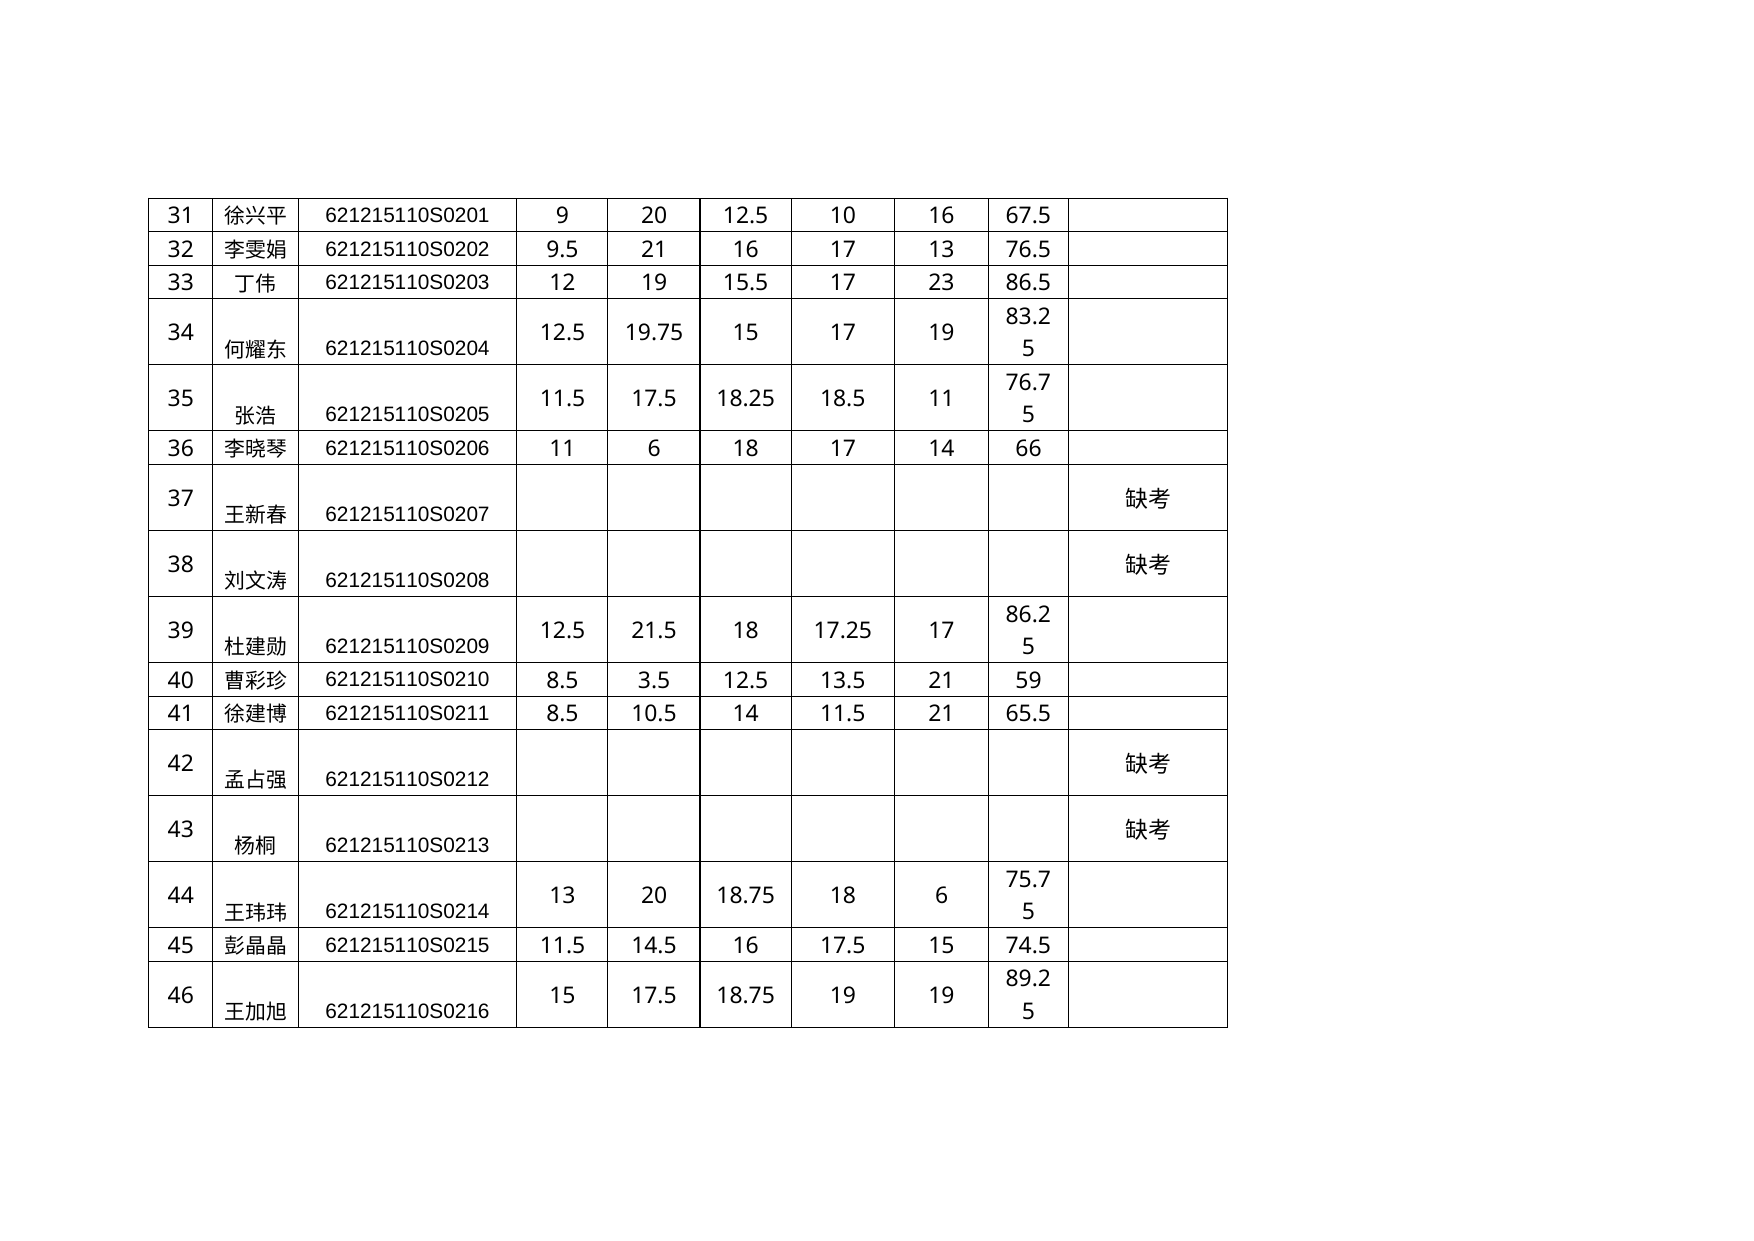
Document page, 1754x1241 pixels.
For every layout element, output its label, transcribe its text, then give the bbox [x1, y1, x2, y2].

table_cell 17 [792, 299, 894, 364]
table_cell 缺考 [1069, 531, 1227, 596]
table_cell 18.75 [701, 962, 791, 1027]
table_cell 19 [608, 266, 699, 298]
table_cell [608, 531, 699, 596]
table_cell 34 [149, 299, 212, 364]
table_cell [1069, 199, 1227, 231]
table_cell 18.5 [792, 365, 894, 430]
table_cell 6 [895, 862, 988, 927]
table_cell [608, 730, 699, 795]
table_cell [989, 796, 1068, 861]
table_cell 42 [149, 730, 212, 795]
table_cell 621215110S0215 [299, 928, 516, 961]
table_cell 44 [149, 862, 212, 927]
table_cell 46 [149, 962, 212, 1027]
table_cell [1069, 663, 1227, 696]
table_cell 74.5 [989, 928, 1068, 961]
table_cell 12 [517, 266, 607, 298]
table_cell [701, 465, 791, 530]
table_cell 621215110S0214 [299, 862, 516, 927]
table_cell 21 [895, 697, 988, 729]
table_cell 何耀东 [213, 299, 298, 364]
table_cell 13 [895, 232, 988, 265]
table_cell 12.5 [701, 199, 791, 231]
table_cell 21 [895, 663, 988, 696]
table_cell 621215110S0210 [299, 663, 516, 696]
table_cell 621215110S0213 [299, 796, 516, 861]
table_cell 刘文涛 [213, 531, 298, 596]
table_cell [989, 730, 1068, 795]
table_cell 杨桐 [213, 796, 298, 861]
table_cell 45 [149, 928, 212, 961]
table_cell 18 [701, 431, 791, 464]
table_cell [895, 531, 988, 596]
table_cell 83.25 [989, 299, 1068, 364]
table_cell 621215110S0207 [299, 465, 516, 530]
table_cell 621215110S0205 [299, 365, 516, 430]
table_cell 32 [149, 232, 212, 265]
table_cell 59 [989, 663, 1068, 696]
table_cell 20 [608, 862, 699, 927]
table_cell 38 [149, 531, 212, 596]
table_cell 621215110S0206 [299, 431, 516, 464]
table_cell 11 [895, 365, 988, 430]
table_cell 86.5 [989, 266, 1068, 298]
table_cell [1069, 962, 1227, 1027]
table_cell 李雯娟 [213, 232, 298, 265]
table_cell [701, 531, 791, 596]
table_cell [989, 465, 1068, 530]
table_cell 李晓琴 [213, 431, 298, 464]
table_cell 19.75 [608, 299, 699, 364]
table_cell 17.5 [792, 928, 894, 961]
table_cell 41 [149, 697, 212, 729]
table_cell [792, 465, 894, 530]
table_cell [895, 465, 988, 530]
table_cell 31 [149, 199, 212, 231]
table_cell 76.75 [989, 365, 1068, 430]
table_cell [517, 796, 607, 861]
table_cell 12.5 [517, 299, 607, 364]
table_cell [792, 730, 894, 795]
table_cell 15 [517, 962, 607, 1027]
table_cell [701, 796, 791, 861]
table_cell 14 [895, 431, 988, 464]
table_cell 18.25 [701, 365, 791, 430]
table_cell [989, 531, 1068, 596]
table_cell 16 [701, 232, 791, 265]
table_cell 21 [608, 232, 699, 265]
table_cell [792, 796, 894, 861]
table_cell 11 [517, 431, 607, 464]
table_cell 19 [895, 299, 988, 364]
table_cell 621215110S0201 [299, 199, 516, 231]
table_cell 21.5 [608, 597, 699, 662]
table_cell 33 [149, 266, 212, 298]
table_cell 缺考 [1069, 796, 1227, 861]
table_cell 621215110S0211 [299, 697, 516, 729]
table_cell 35 [149, 365, 212, 430]
table_cell 17 [792, 232, 894, 265]
table_cell 14.5 [608, 928, 699, 961]
table_cell 23 [895, 266, 988, 298]
table_cell [517, 465, 607, 530]
table_cell 40 [149, 663, 212, 696]
table_cell 缺考 [1069, 465, 1227, 530]
table_cell 17 [792, 266, 894, 298]
table_cell 621215110S0202 [299, 232, 516, 265]
table_cell 11.5 [517, 365, 607, 430]
table_cell 王加旭 [213, 962, 298, 1027]
table_cell [1069, 266, 1227, 298]
table_cell 13 [517, 862, 607, 927]
table_cell [792, 531, 894, 596]
table_cell 621215110S0212 [299, 730, 516, 795]
table_cell 621215110S0203 [299, 266, 516, 298]
table_cell 17.5 [608, 962, 699, 1027]
table_cell [895, 796, 988, 861]
table_cell 18 [792, 862, 894, 927]
table_cell 17 [792, 431, 894, 464]
table_cell 彭晶晶 [213, 928, 298, 961]
table_cell [895, 730, 988, 795]
table_cell 19 [895, 962, 988, 1027]
table_cell 6 [608, 431, 699, 464]
table_cell 孟占强 [213, 730, 298, 795]
table_cell 621215110S0209 [299, 597, 516, 662]
table_cell [1069, 597, 1227, 662]
table_cell 3.5 [608, 663, 699, 696]
table_cell 12.5 [517, 597, 607, 662]
table_cell 13.5 [792, 663, 894, 696]
table_cell 丁伟 [213, 266, 298, 298]
table_cell 杜建勋 [213, 597, 298, 662]
table_cell 16 [701, 928, 791, 961]
table_cell [1069, 431, 1227, 464]
table_cell 15 [895, 928, 988, 961]
table_cell 11.5 [517, 928, 607, 961]
table_cell [517, 730, 607, 795]
table_cell 王新春 [213, 465, 298, 530]
table_cell [1069, 365, 1227, 430]
table_cell 89.25 [989, 962, 1068, 1027]
table_cell 12.5 [701, 663, 791, 696]
table_cell 18.75 [701, 862, 791, 927]
table_cell [1069, 862, 1227, 927]
table_cell 17.5 [608, 365, 699, 430]
table_cell 18 [701, 597, 791, 662]
table_cell [517, 531, 607, 596]
table_cell 621215110S0204 [299, 299, 516, 364]
table_cell 王玮玮 [213, 862, 298, 927]
table_cell 17.25 [792, 597, 894, 662]
table_cell 16 [895, 199, 988, 231]
table_cell [1069, 928, 1227, 961]
table_cell 徐建博 [213, 697, 298, 729]
table_cell 9.5 [517, 232, 607, 265]
table_cell 621215110S0216 [299, 962, 516, 1027]
table_cell 76.5 [989, 232, 1068, 265]
table_cell 10.5 [608, 697, 699, 729]
table_cell [608, 796, 699, 861]
table_cell 36 [149, 431, 212, 464]
table_cell 37 [149, 465, 212, 530]
table_cell 14 [701, 697, 791, 729]
table_cell 曹彩珍 [213, 663, 298, 696]
table_cell 15 [701, 299, 791, 364]
table_cell 20 [608, 199, 699, 231]
table_cell 8.5 [517, 663, 607, 696]
table_cell 9 [517, 199, 607, 231]
table_cell 66 [989, 431, 1068, 464]
table_cell 17 [895, 597, 988, 662]
table_cell 75.75 [989, 862, 1068, 927]
table_cell 19 [792, 962, 894, 1027]
table_cell 67.5 [989, 199, 1068, 231]
table_cell 缺考 [1069, 730, 1227, 795]
table_cell 65.5 [989, 697, 1068, 729]
table_cell 徐兴平 [213, 199, 298, 231]
table_cell 86.25 [989, 597, 1068, 662]
table_cell 8.5 [517, 697, 607, 729]
table_cell [701, 730, 791, 795]
table_cell [1069, 299, 1227, 364]
table_cell [1069, 697, 1227, 729]
table_cell [608, 465, 699, 530]
table_cell 621215110S0208 [299, 531, 516, 596]
table_cell 15.5 [701, 266, 791, 298]
table_cell 张浩 [213, 365, 298, 430]
table_cell 11.5 [792, 697, 894, 729]
table_cell 43 [149, 796, 212, 861]
table_cell [1069, 232, 1227, 265]
table_cell 10 [792, 199, 894, 231]
table_cell 39 [149, 597, 212, 662]
